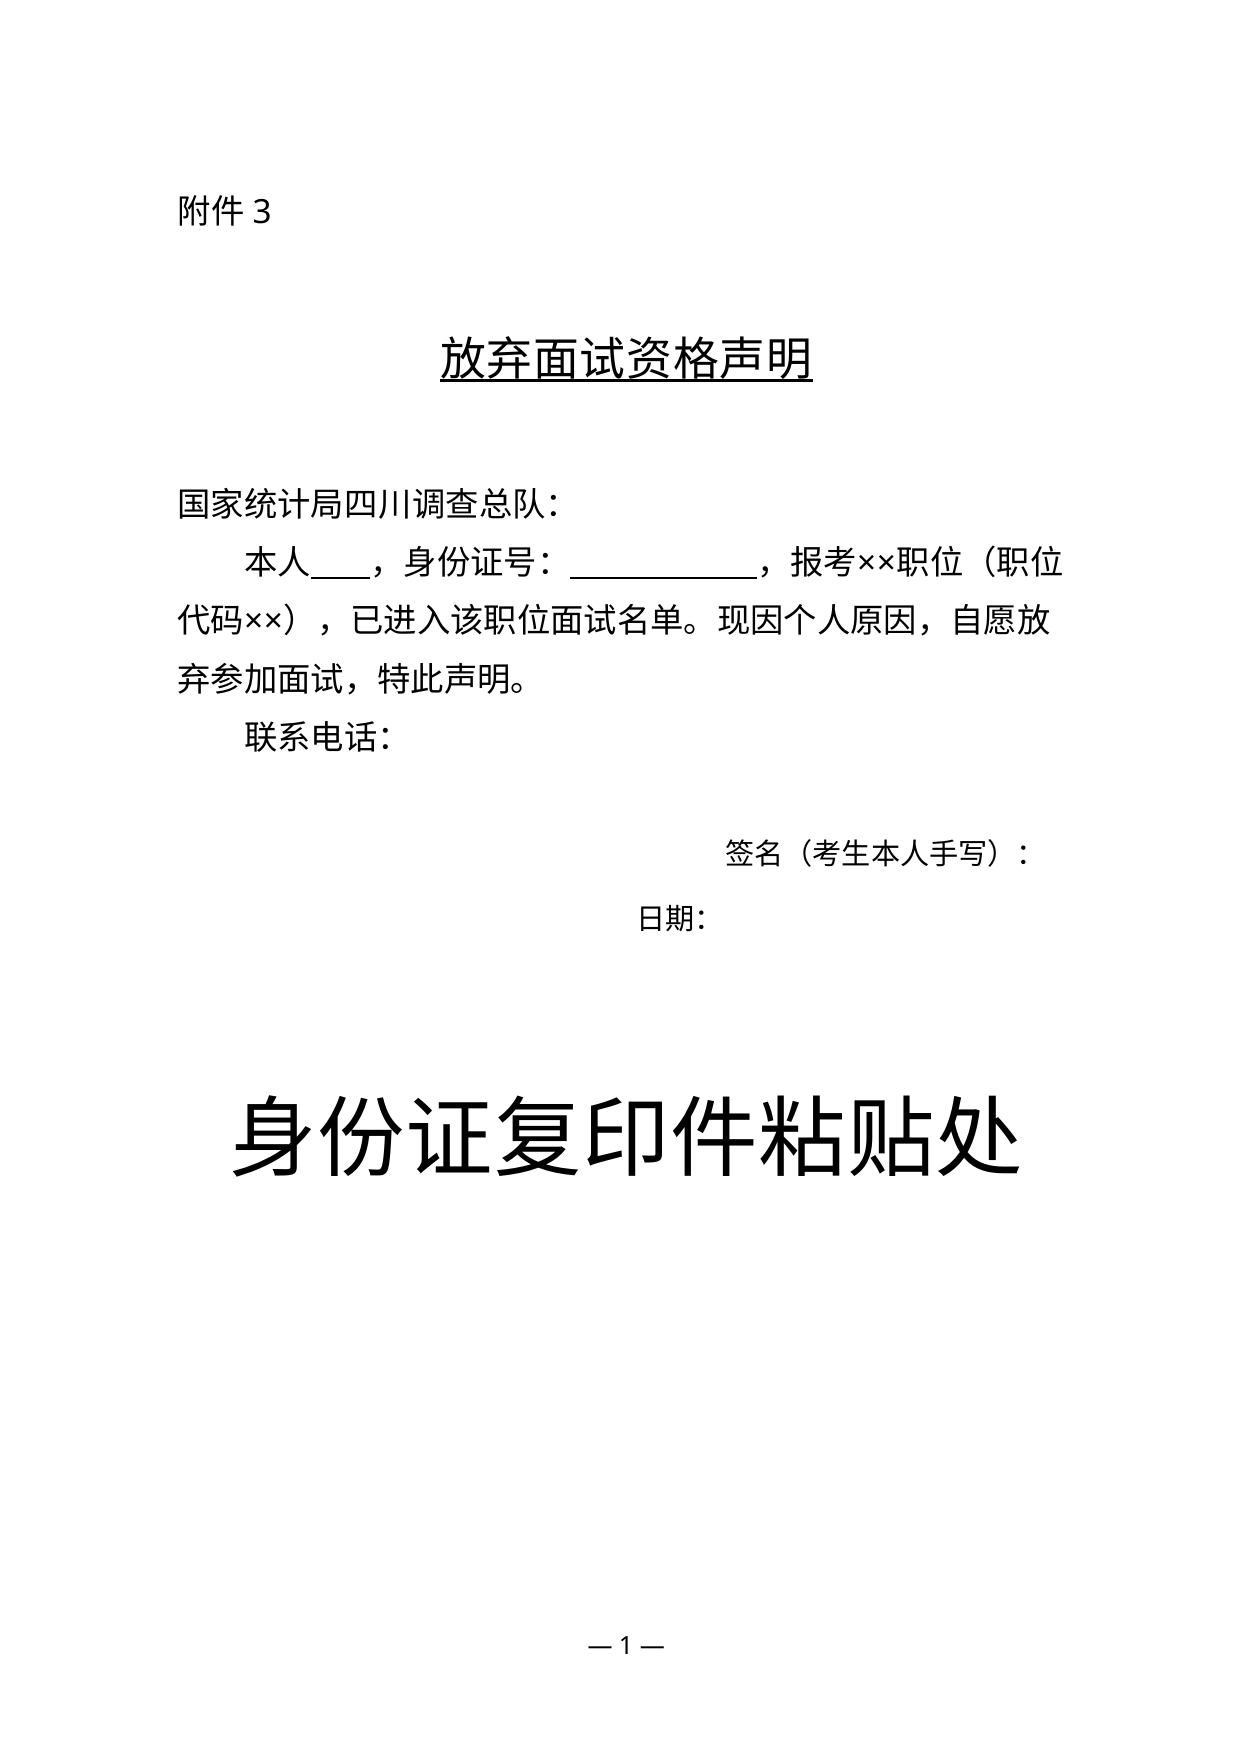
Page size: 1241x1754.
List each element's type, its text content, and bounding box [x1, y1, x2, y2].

text 本人 ，身份证号： ，报考××职位（职位代码××），已进入该职位面试名单。现因个人原因，自愿放弃参加面试，特此声明。 [177, 528, 1075, 703]
text 签名（考生本人手写）： [177, 819, 1046, 884]
text 附件3 [177, 177, 1075, 242]
text 国家统计局四川调查总队： [177, 469, 1075, 528]
text 日期： [177, 884, 1075, 949]
text 放弃面试资格声明 [177, 307, 1075, 404]
text 联系电话： [177, 703, 1075, 761]
text 身份证复印件粘贴处 [177, 1066, 1075, 1196]
